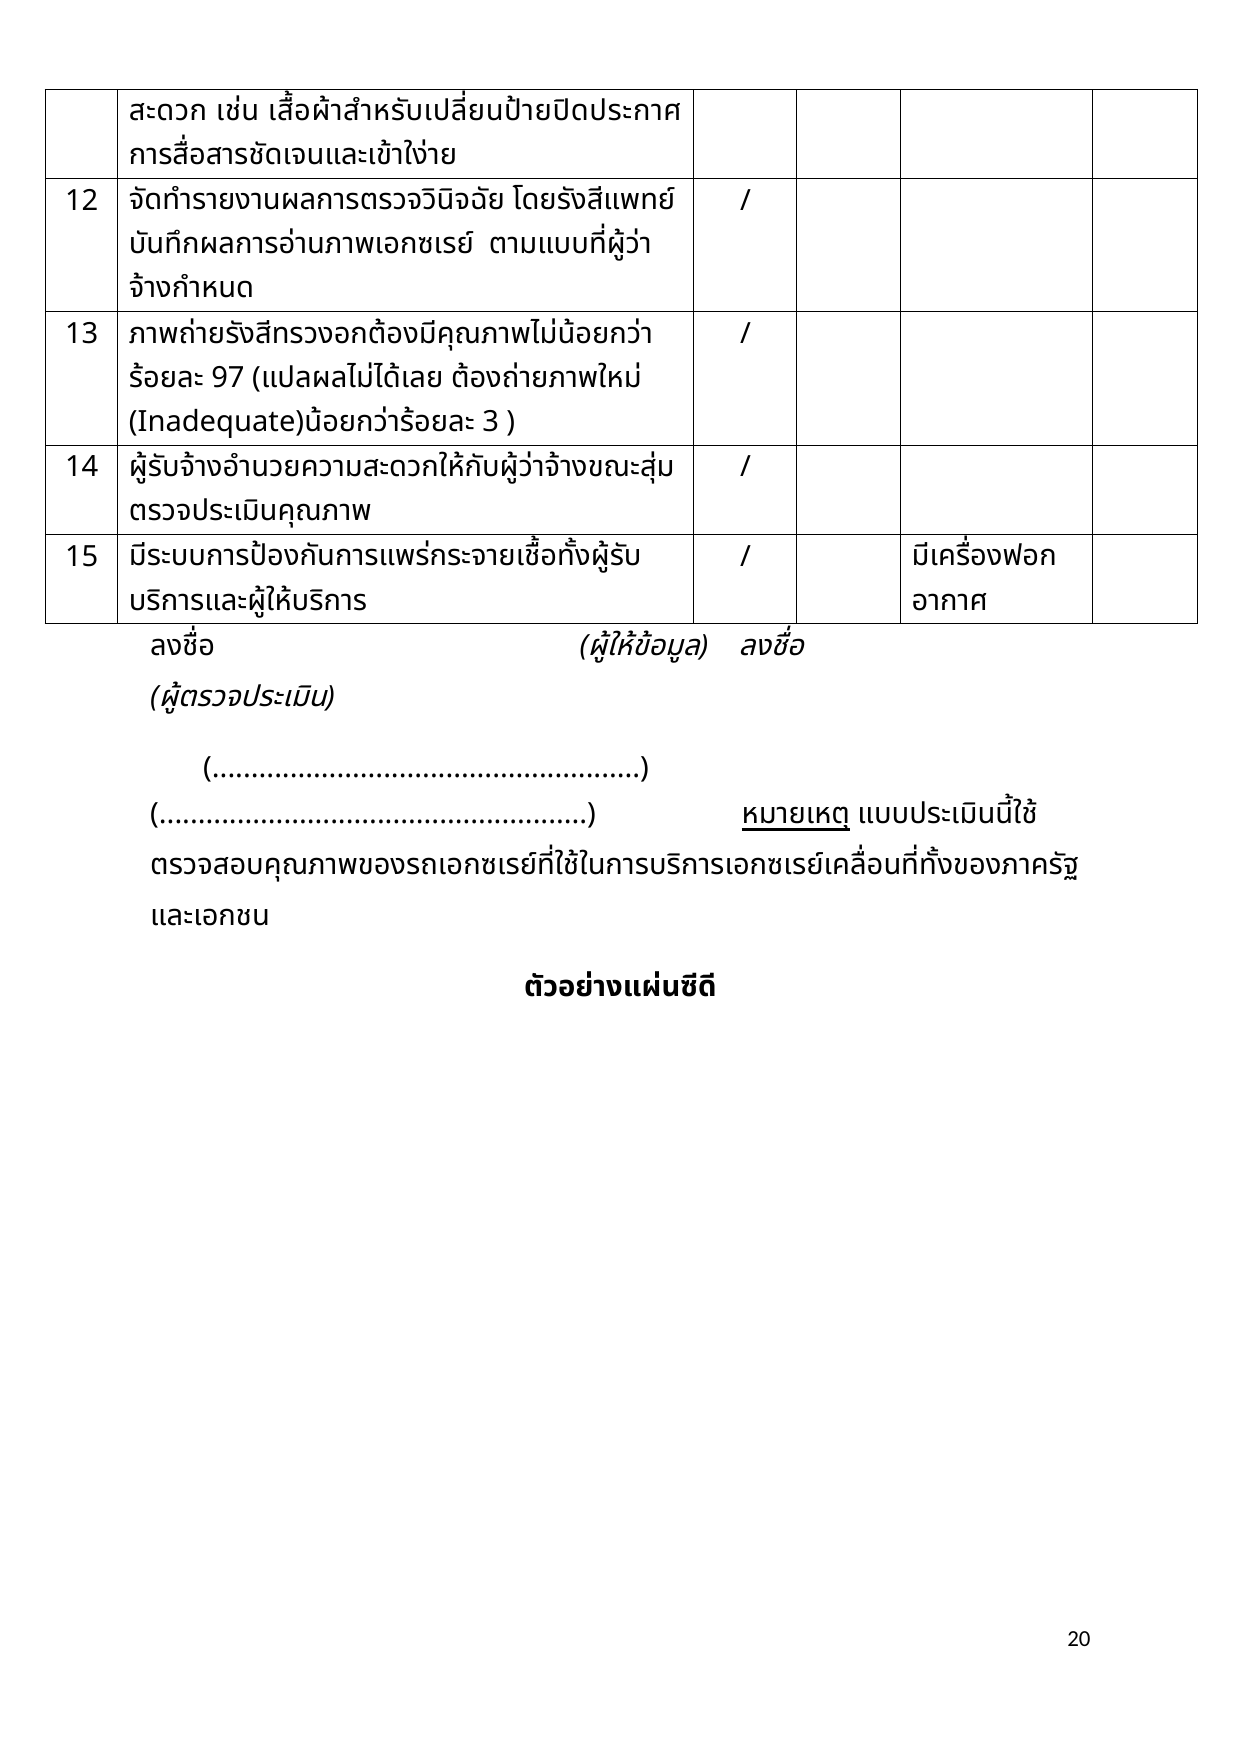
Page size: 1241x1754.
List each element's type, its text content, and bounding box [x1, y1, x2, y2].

table_cell / [694, 90, 796, 178]
table_cell / [694, 312, 796, 445]
table_cell 14 [46, 446, 117, 534]
table_cell 13 [46, 312, 117, 445]
table_cell / [694, 179, 796, 311]
table_cell มีเครื่องฟอกอากาศ [901, 535, 1092, 623]
table_cell [797, 90, 900, 178]
table_cell [1093, 179, 1197, 311]
table_cell / [694, 446, 796, 534]
table_cell ผู้รับจ้างอำนวยความสะดวกให้กับผู้ว่าจ้างขณะสุ่มตรวจประเมินคุณภาพ [118, 446, 693, 534]
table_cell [118, 90, 693, 178]
table_cell [1093, 312, 1197, 445]
table_cell [1093, 535, 1197, 623]
table_cell จัดทำรายงานผลการตรวจวินิจฉัย โดยรังสีแพทย์บันทึกผลการอ่านภาพเอกซเรย์ ตามแบบที่ผู้ว่าจ้างกำหนด [118, 179, 693, 311]
table_cell / [694, 535, 796, 623]
table_cell [1093, 90, 1197, 178]
text ตัวอย่างแผ่นซีดี [150, 966, 1090, 1010]
table_cell [901, 90, 1092, 178]
table_cell [797, 535, 900, 623]
table_cell [901, 312, 1092, 445]
table_cell 11 [46, 90, 117, 178]
table_cell [1093, 446, 1197, 534]
table_cell ภาพถ่ายรังสีทรวงอกต้องมีคุณภาพไม่น้อยกว่าร้อยละ 97 (แปลผลไม่ได้เลย ต้องถ่ายภาพใหม่ (Inadequate)น้อยกว่าร้อยละ 3 ) [118, 312, 693, 445]
text ลงชื่อ (ผู้ให้ข้อมูล) ลงชื่อ (ผู้ตรวจประเมิน) [150, 624, 1090, 719]
table_cell 12 [46, 179, 117, 311]
table_cell [901, 446, 1092, 534]
table_cell [797, 446, 900, 534]
table_cell มีระบบการป้องกันการแพร่กระจายเชื้อทั้งผู้รับบริการและผู้ให้บริการ [118, 535, 693, 623]
table_cell [901, 179, 1092, 311]
table_cell 15 [46, 535, 117, 623]
text (.......................................................) (.......................................................) หมายเหตุ แบบประเมินนี้ใช้ตรวจสอบคุณภาพของรถเอกซเรย์ที่ใช้ในการบริการเอกซเรย์เคลื่อนที่ทั้งของภาครัฐและเอกชน [150, 747, 1090, 938]
table_cell [797, 179, 900, 311]
table_cell [797, 312, 900, 445]
